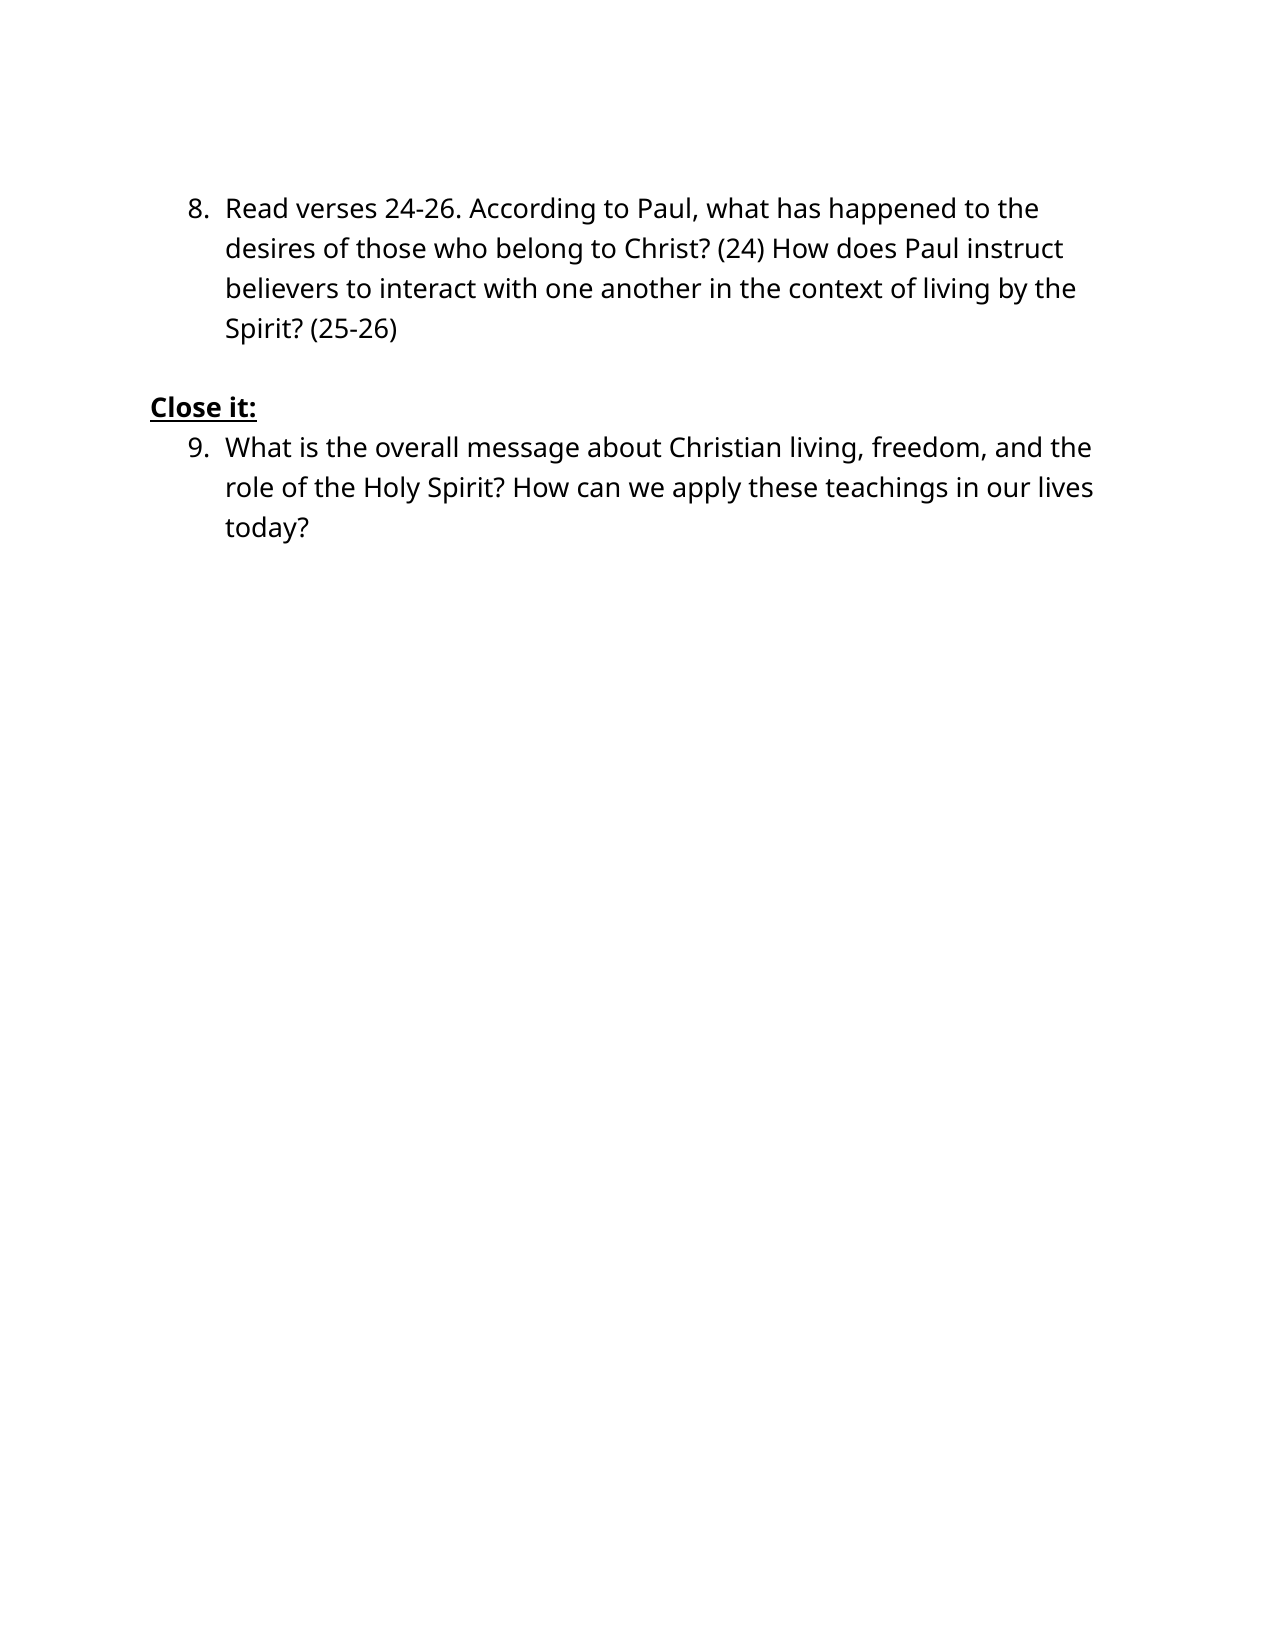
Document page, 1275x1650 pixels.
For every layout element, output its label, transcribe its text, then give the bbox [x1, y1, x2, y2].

list What is the overall message about Christian living, freedom, and the role of the Holy Spirit? How can we apply these teachings in our lives today? [187, 428, 1125, 545]
list Read verses 24-26. According to Paul, what has happened to the desires of those who belong to Christ? (24) How does Paul instruct believers to interact with one another in the context of living by the Spirit? (25-26) [187, 190, 1125, 346]
text Close it: [150, 389, 1125, 426]
